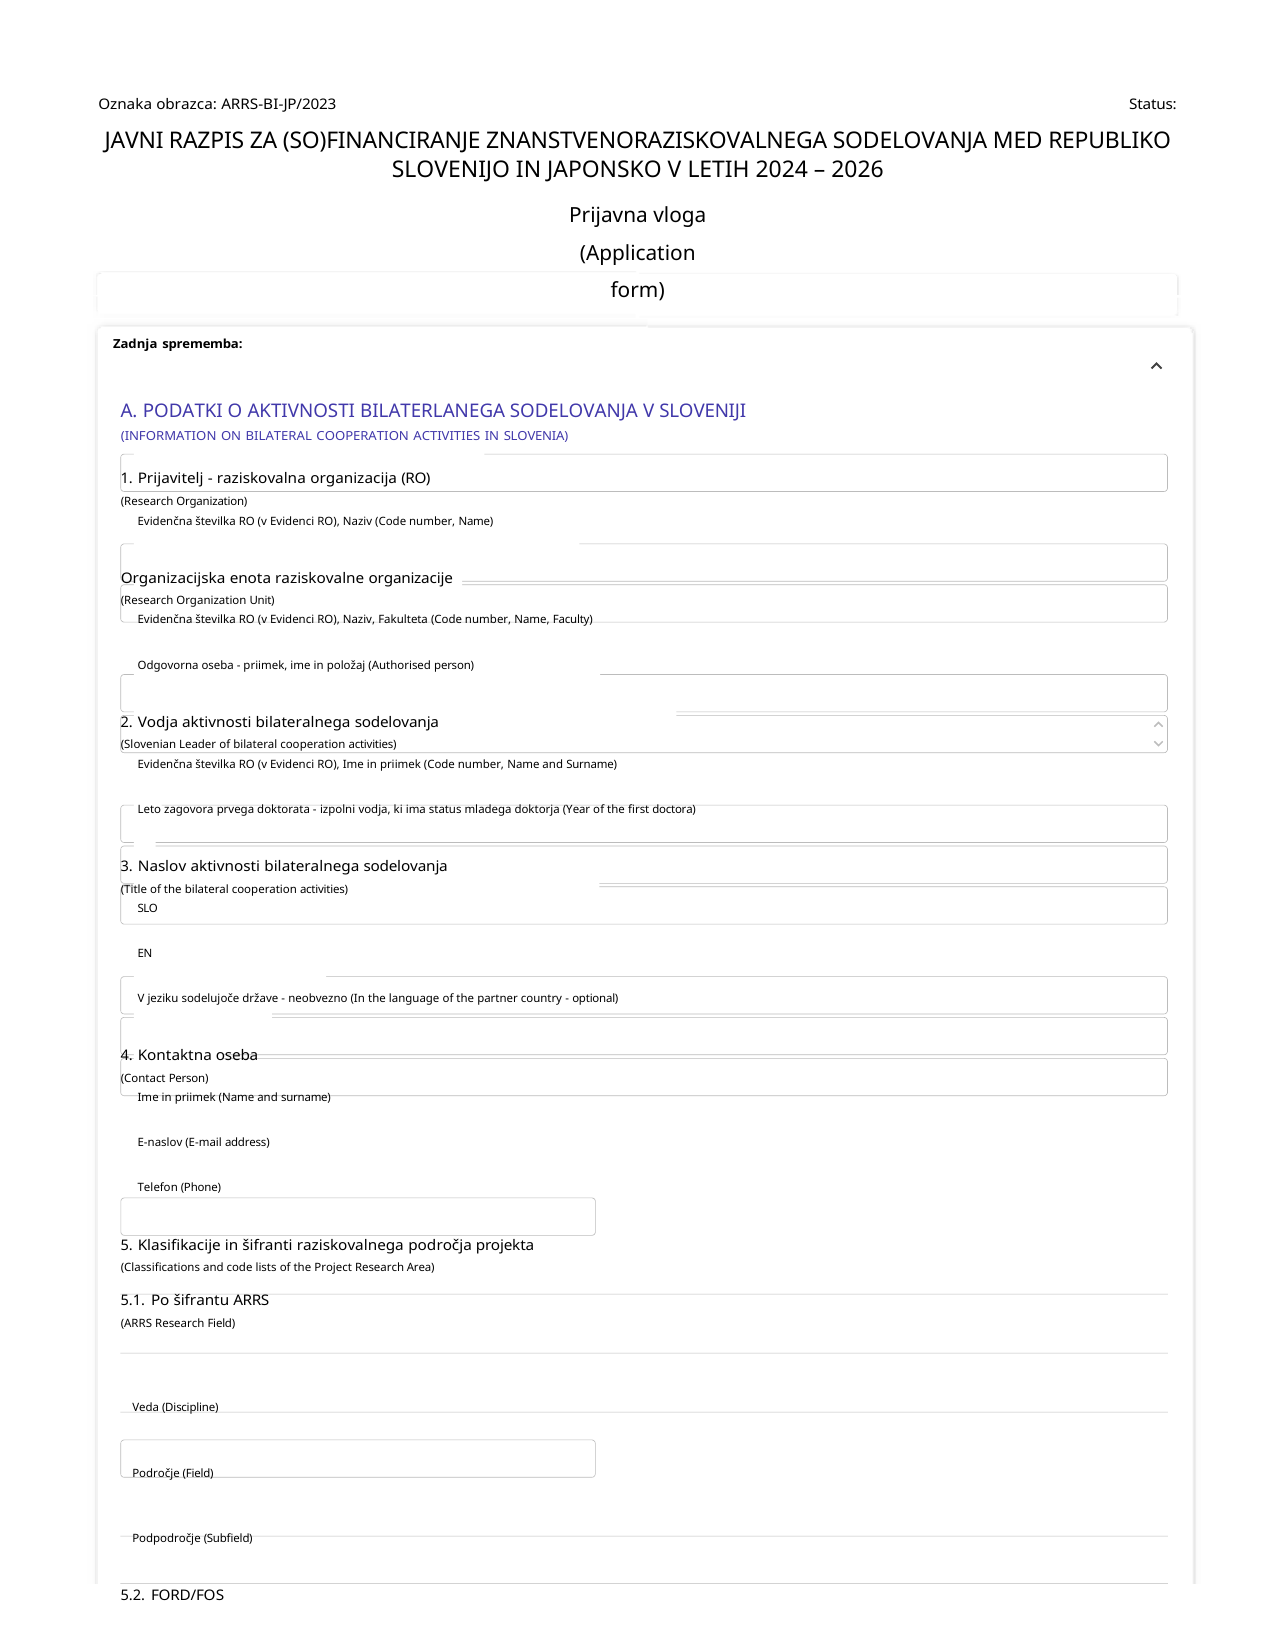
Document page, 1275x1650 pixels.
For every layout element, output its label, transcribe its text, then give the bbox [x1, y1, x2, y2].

subtitle Naslov aktivnosti bilateralnega sodelovanja [120, 856, 1187, 876]
subtitle Prijavitelj - raziskovalna organizacija (RO) [120, 468, 1187, 488]
text Evidenčna številka RO (v Evidenci RO), Naziv, Fakulteta (Code number, Name, Faculty) [137, 612, 1187, 627]
text V jeziku sodelujoče države - neobvezno (In the language of the partner country - optional) [137, 991, 1187, 1006]
text Veda (Discipline) [132, 1399, 1187, 1415]
text Evidenčna številka RO (v Evidenci RO), Naziv (Code number, Name) [137, 513, 1187, 528]
text (Classifications and code lists of the Project Research Area) [121, 1259, 1187, 1275]
subtitle Kontaktna oseba [120, 1045, 1187, 1065]
subtitle Klasifikacije in šifranti raziskovalnega področja projekta [120, 1234, 1187, 1254]
text Leto zagovora prvega doktorata - izpolni vodja, ki ima status mladega doktorja (Year of the first doctora) [137, 801, 1187, 817]
text Odgovorna oseba - priimek, ime in položaj (Authorised person) [137, 657, 1187, 672]
text Ime in priimek (Name and surname) [137, 1089, 1187, 1105]
subtitle FORD/FOS [120, 1584, 1187, 1604]
text Zadnja sprememba: [113, 335, 1187, 352]
text Telefon (Phone) [137, 1179, 1187, 1195]
subtitle Oznaka obrazca: ARRS-BI-JP/2023 Status: [87, 94, 1187, 114]
text (INFORMATION ON BILATERAL COOPERATION ACTIVITIES IN SLOVENIA) [121, 427, 1187, 444]
text EN [137, 945, 1187, 961]
subtitle Po šifrantu ARRS [120, 1290, 1187, 1310]
text (Research Organization Unit) [121, 592, 1187, 608]
text Področje (Field) [132, 1465, 1187, 1480]
text (ARRS Research Field) [121, 1315, 1187, 1331]
text SLO [137, 901, 1187, 916]
subtitle Vodja aktivnosti bilateralnega sodelovanja [120, 712, 1187, 732]
text Podpodročje (Subfield) [132, 1530, 1187, 1546]
text (Contact Person) [121, 1070, 1187, 1086]
text (Title of the bilateral cooperation activities) [121, 881, 1187, 897]
text E-naslov (E-mail address) [137, 1134, 1187, 1150]
picture [87, 319, 1201, 1584]
text Evidenčna številka RO (v Evidenci RO), Ime in priimek (Code number, Name and Surname) [137, 756, 1187, 771]
text (Research Organization) [121, 493, 1187, 509]
title JAVNI RAZPIS ZA (SO)FINANCIRANJE ZNANSTVENORAZISKOVALNEGA SODELOVANJA MED REPUBLIKO SLOVENIJO IN JAPONSKO V LETIH 2024 – 2026 [88, 124, 1187, 184]
subtitle PODATKI O AKTIVNOSTI BILATERLANEGA SODELOVANJA V SLOVENIJI [120, 398, 1187, 423]
text Prijavna vloga (Application form) [551, 200, 723, 304]
picture [93, 271, 1181, 318]
subtitle Organizacijska enota raziskovalne organizacije [121, 567, 1187, 587]
text (Slovenian Leader of bilateral cooperation activities) [121, 737, 1187, 752]
